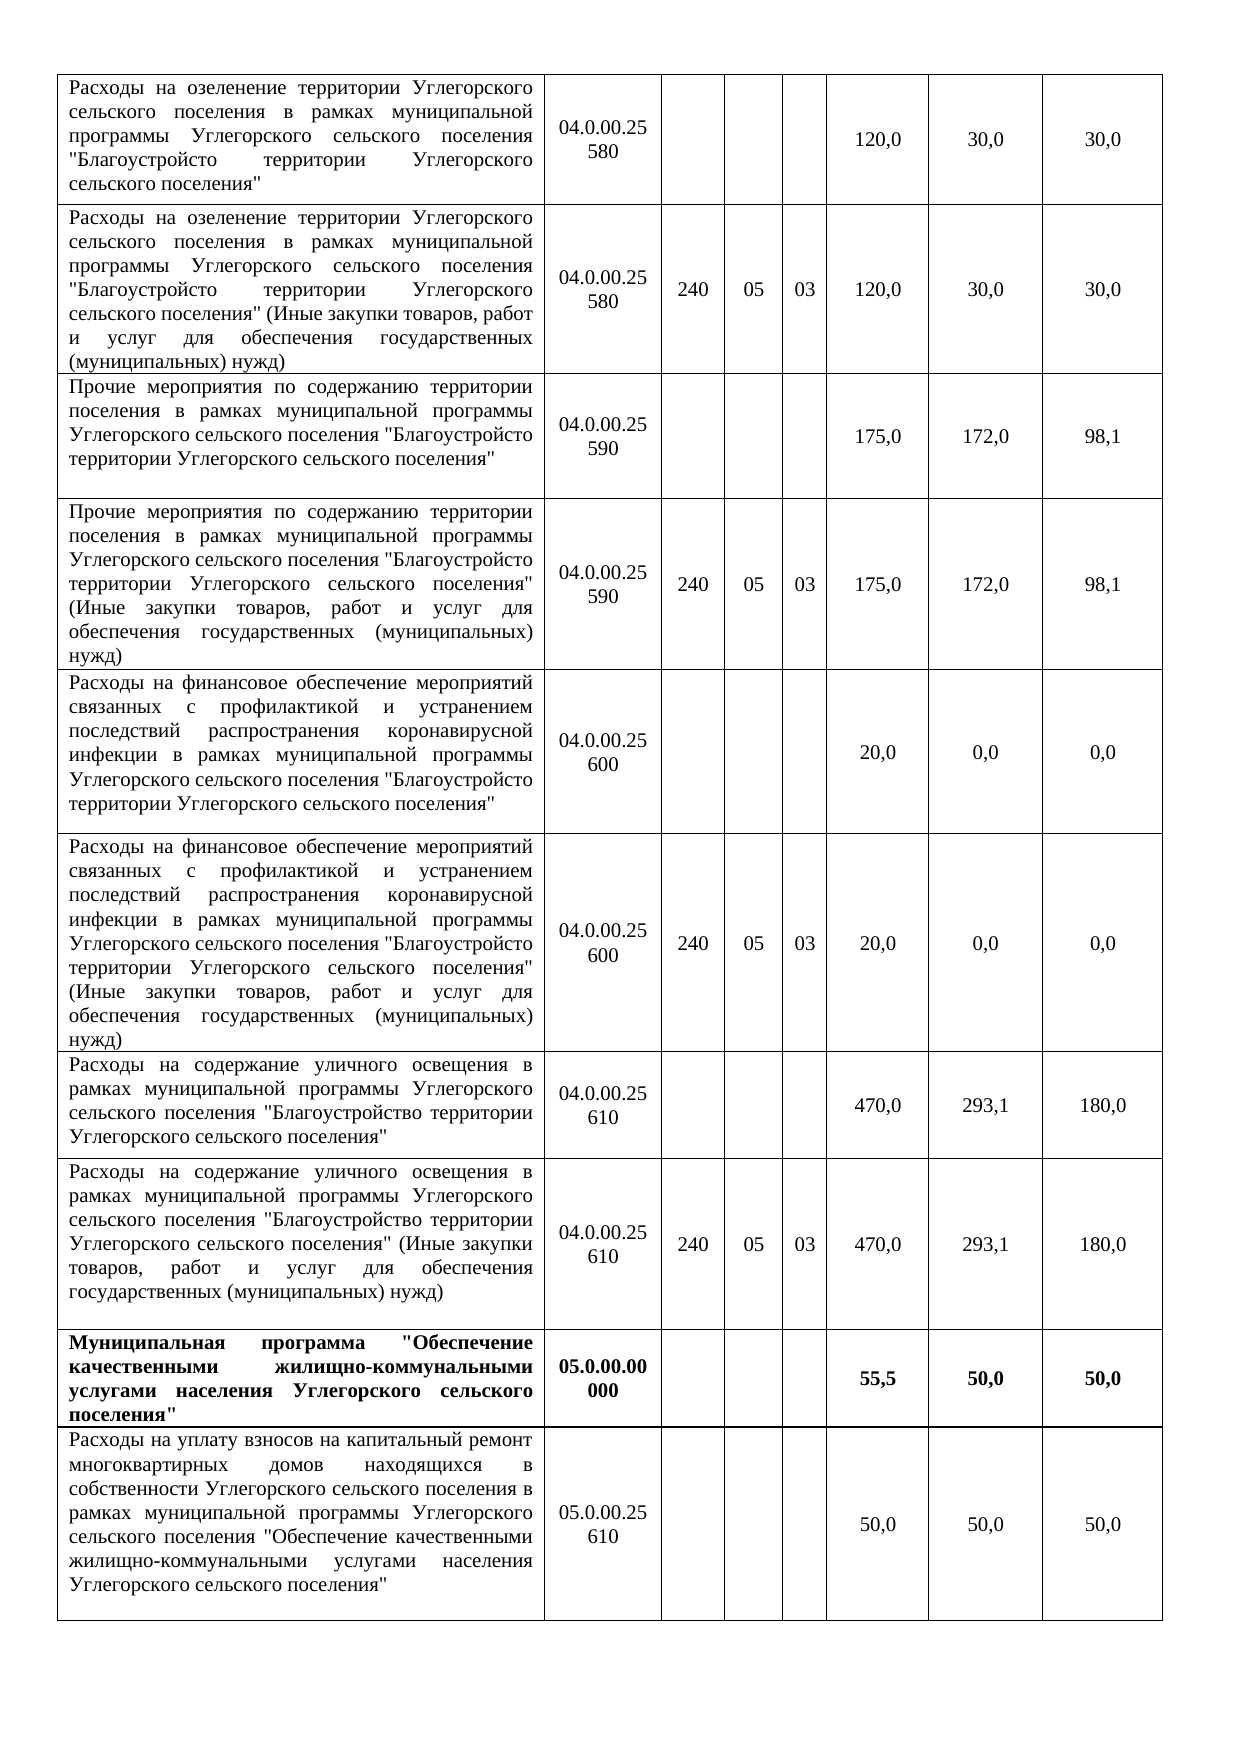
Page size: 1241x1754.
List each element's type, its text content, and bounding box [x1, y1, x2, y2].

table_cell [783, 75, 826, 203]
table_cell 180,0 [1043, 1159, 1162, 1329]
table_cell [783, 374, 826, 498]
table_cell 120,0 [827, 205, 928, 373]
table_cell 03 [783, 1159, 826, 1329]
table_cell [783, 1330, 826, 1426]
table_cell 04.0.00.25590 [545, 499, 661, 669]
table_cell Расходы на финансовое обеспечение мероприятий связанных с профилактикой и устранением последствий распространения коронавирусной инфекции в рамках муниципальной программы Углегорского сельского поселения "Благоустройсто территории Углегорского сельского поселения" (Иные закупки товаров, работ и услуг для обеспечения государственных (муниципальных) нужд) [58, 834, 544, 1051]
table_cell 0,0 [1043, 834, 1162, 1051]
table_cell 04.0.00.25600 [545, 670, 661, 833]
table_cell 03 [783, 834, 826, 1051]
table_cell 05 [725, 499, 782, 669]
table_cell 470,0 [827, 1052, 928, 1158]
table_cell 20,0 [827, 670, 928, 833]
table_cell 55,5 [827, 1330, 928, 1426]
table_cell [662, 1052, 724, 1158]
table_cell Расходы на финансовое обеспечение мероприятий связанных с профилактикой и устранением последствий распространения коронавирусной инфекции в рамках муниципальной программы Углегорского сельского поселения "Благоустройсто территории Углегорского сельского поселения" [58, 670, 544, 833]
table_cell 0,0 [1043, 670, 1162, 833]
table_cell 04.0.00.25610 [545, 1052, 661, 1158]
table_cell [725, 75, 782, 203]
table_cell Расходы на озеленение территории Углегорского сельского поселения в рамках муниципальной программы Углегорского сельского поселения "Благоустройсто территории Углегорского сельского поселения" (Иные закупки товаров, работ и услуг для обеспечения государственных (муниципальных) нужд) [58, 205, 544, 373]
table_cell 293,1 [929, 1159, 1042, 1329]
table_cell [725, 1052, 782, 1158]
table_cell 172,0 [929, 374, 1042, 498]
table_cell 05.0.00.25610 [545, 1428, 661, 1620]
table_cell [662, 1428, 724, 1620]
table_cell [662, 374, 724, 498]
table_cell 98,1 [1043, 499, 1162, 669]
table_cell Прочие мероприятия по содержанию территории поселения в рамках муниципальной программы Углегорского сельского поселения "Благоустройсто территории Углегорского сельского поселения" [58, 374, 544, 498]
table_cell 50,0 [929, 1330, 1042, 1426]
table_cell 30,0 [929, 75, 1042, 203]
table_cell 50,0 [929, 1428, 1042, 1620]
table_cell 05 [725, 1159, 782, 1329]
table_cell 30,0 [1043, 75, 1162, 203]
table_cell 04.0.00.25600 [545, 834, 661, 1051]
table_cell 240 [662, 499, 724, 669]
table_cell 175,0 [827, 374, 928, 498]
table_cell [725, 1428, 782, 1620]
table_cell 30,0 [1043, 205, 1162, 373]
table_cell 20,0 [827, 834, 928, 1051]
table_cell 0,0 [929, 834, 1042, 1051]
table_cell 03 [783, 205, 826, 373]
table_cell [783, 670, 826, 833]
table_cell Муниципальная программа "Обеспечение качественными жилищно-коммунальными услугами населения Углегорского сельского поселения" [58, 1330, 544, 1426]
table_cell 240 [662, 205, 724, 373]
table_cell 240 [662, 834, 724, 1051]
table_cell Расходы на содержание уличного освещения в рамках муниципальной программы Углегорского сельского поселения "Благоустройство территории Углегорского сельского поселения" [58, 1052, 544, 1158]
table_cell [662, 75, 724, 203]
table_cell [725, 374, 782, 498]
table_cell 175,0 [827, 499, 928, 669]
table_cell 04.0.00.25610 [545, 1159, 661, 1329]
table_cell Прочие мероприятия по содержанию территории поселения в рамках муниципальной программы Углегорского сельского поселения "Благоустройсто территории Углегорского сельского поселения" (Иные закупки товаров, работ и услуг для обеспечения государственных (муниципальных) нужд) [58, 499, 544, 669]
table_cell 04.0.00.25590 [545, 374, 661, 498]
table_cell 30,0 [929, 205, 1042, 373]
table_cell [725, 1330, 782, 1426]
table_cell 98,1 [1043, 374, 1162, 498]
table_cell [662, 670, 724, 833]
table_cell 04.0.00.25580 [545, 75, 661, 203]
table_cell 240 [662, 1159, 724, 1329]
table_cell 05.0.00.00000 [545, 1330, 661, 1426]
table_cell 05 [725, 834, 782, 1051]
table_cell [662, 1330, 724, 1426]
table_cell [725, 670, 782, 833]
table_cell 50,0 [1043, 1330, 1162, 1426]
table_cell Расходы на содержание уличного освещения в рамках муниципальной программы Углегорского сельского поселения "Благоустройство территории Углегорского сельского поселения" (Иные закупки товаров, работ и услуг для обеспечения государственных (муниципальных) нужд) [58, 1159, 544, 1329]
table_cell [783, 1052, 826, 1158]
table_cell 180,0 [1043, 1052, 1162, 1158]
table_cell 470,0 [827, 1159, 928, 1329]
table_cell 04.0.00.25580 [545, 205, 661, 373]
table_cell 0,0 [929, 670, 1042, 833]
table_cell 293,1 [929, 1052, 1042, 1158]
table_cell 50,0 [827, 1428, 928, 1620]
table_cell 05 [725, 205, 782, 373]
table_cell 50,0 [1043, 1428, 1162, 1620]
table_cell [783, 1428, 826, 1620]
table_cell 172,0 [929, 499, 1042, 669]
table_cell 03 [783, 499, 826, 669]
table_cell 120,0 [827, 75, 928, 203]
table_cell Расходы на озеленение территории Углегорского сельского поселения в рамках муниципальной программы Углегорского сельского поселения "Благоустройсто территории Углегорского сельского поселения" [58, 75, 544, 203]
table_cell Расходы на уплату взносов на капитальный ремонт многоквартирных домов находящихся в собственности Углегорского сельского поселения в рамках муниципальной программы Углегорского сельского поселения "Обеспечение качественными жилищно-коммунальными услугами населения Углегорского сельского поселения" [58, 1428, 544, 1620]
